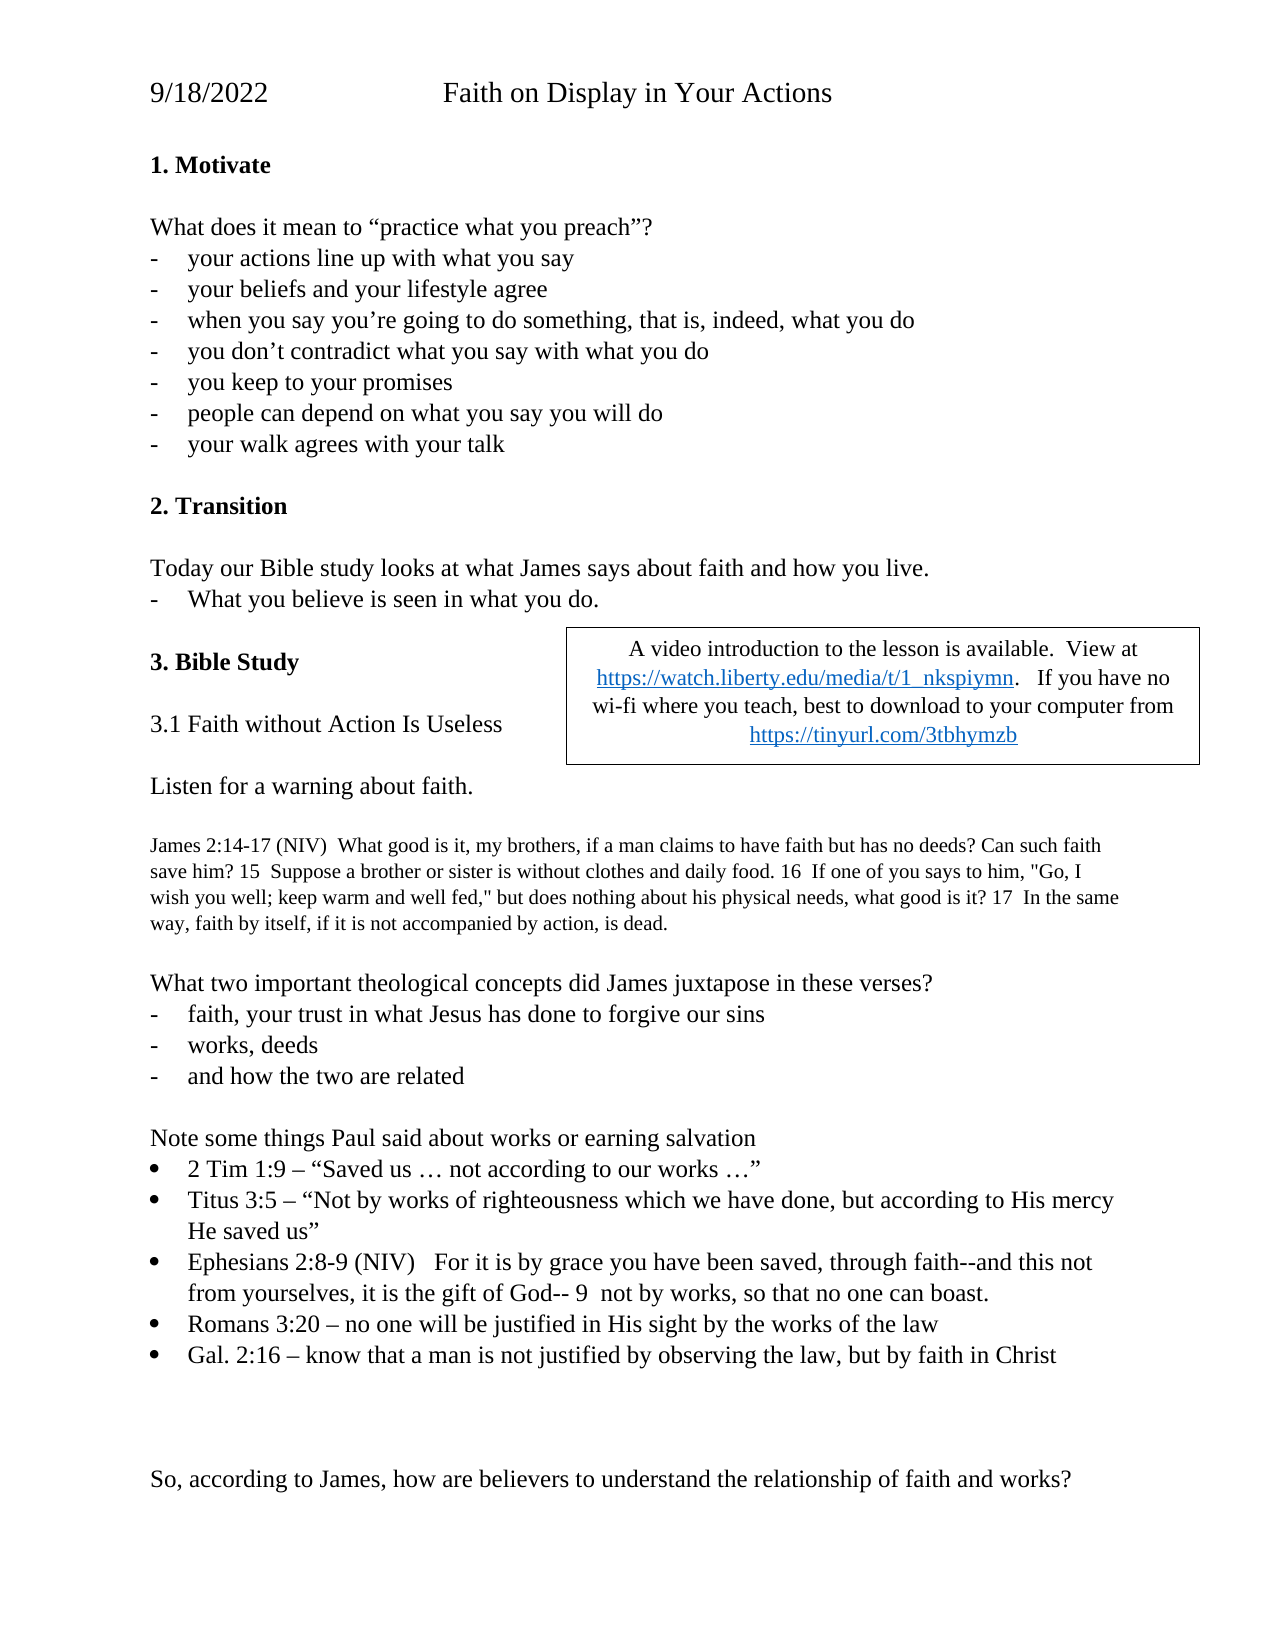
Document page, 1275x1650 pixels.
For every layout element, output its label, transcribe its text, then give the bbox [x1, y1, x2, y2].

list your actions line up with what you say [150, 243, 1125, 272]
list 2 Tim 1:9 – “Saved us … not according to our works …” [150, 1154, 1125, 1183]
list works, deeds [150, 1030, 1125, 1058]
text 1. Motivate [150, 150, 1125, 179]
list What you believe is seen in what you do. [150, 584, 1125, 613]
list you don’t contradict what you say with what you do [150, 336, 1125, 365]
text 3.1 Faith without Action Is Useless [150, 709, 566, 737]
list when you say you’re going to do something, that is, indeed, what you do [150, 305, 1125, 334]
list and how the two are related [150, 1061, 1125, 1089]
text 3. Bible Study [150, 647, 566, 675]
list your walk agrees with your talk [150, 429, 1125, 458]
text So, according to James, how are believers to understand the relationship of faith and works? [150, 1464, 1125, 1493]
list your beliefs and your lifestyle agree [150, 274, 1125, 303]
list Titus 3:5 – “Not by works of righteousness which we have done, but according to His mercy He saved us” [150, 1185, 1125, 1245]
text Note some things Paul said about works or earning salvation [150, 1123, 1125, 1152]
list Gal. 2:16 – know that a man is not justified by observing the law, but by faith in Christ [150, 1340, 1125, 1369]
text What does it mean to “practice what you preach”? [150, 212, 1125, 241]
list you keep to your promises [150, 367, 1125, 396]
text Listen for a warning about faith. [150, 771, 1125, 799]
list people can depend on what you say you will do [150, 398, 1125, 427]
list Romans 3:20 – no one will be justified in His sight by the works of the law [150, 1309, 1125, 1338]
text Today our Bible study looks at what James says about faith and how you live. [150, 553, 1125, 582]
text 2. Transition [150, 491, 1125, 520]
list faith, your trust in what Jesus has done to forgive our sins [150, 999, 1125, 1027]
text James 2:14-17 (NIV) What good is it, my brothers, if a man claims to have faith but has no deeds? Can such faith save him? 15 Suppose a brother or sister is without clothes and daily food. 16 If one of you says to him, "Go, I wish you well; keep warm and well fed," but does nothing about his physical needs, what good is it? 17 In the same way, faith by itself, if it is not accompanied by action, is dead. [150, 833, 1125, 935]
list Ephesians 2:8-9 (NIV) For it is by grace you have been saved, through faith--and this not from yourselves, it is the gift of God-- 9 not by works, so that no one can boast. [150, 1247, 1125, 1307]
text What two important theological concepts did James juxtapose in these verses? [150, 968, 1125, 996]
